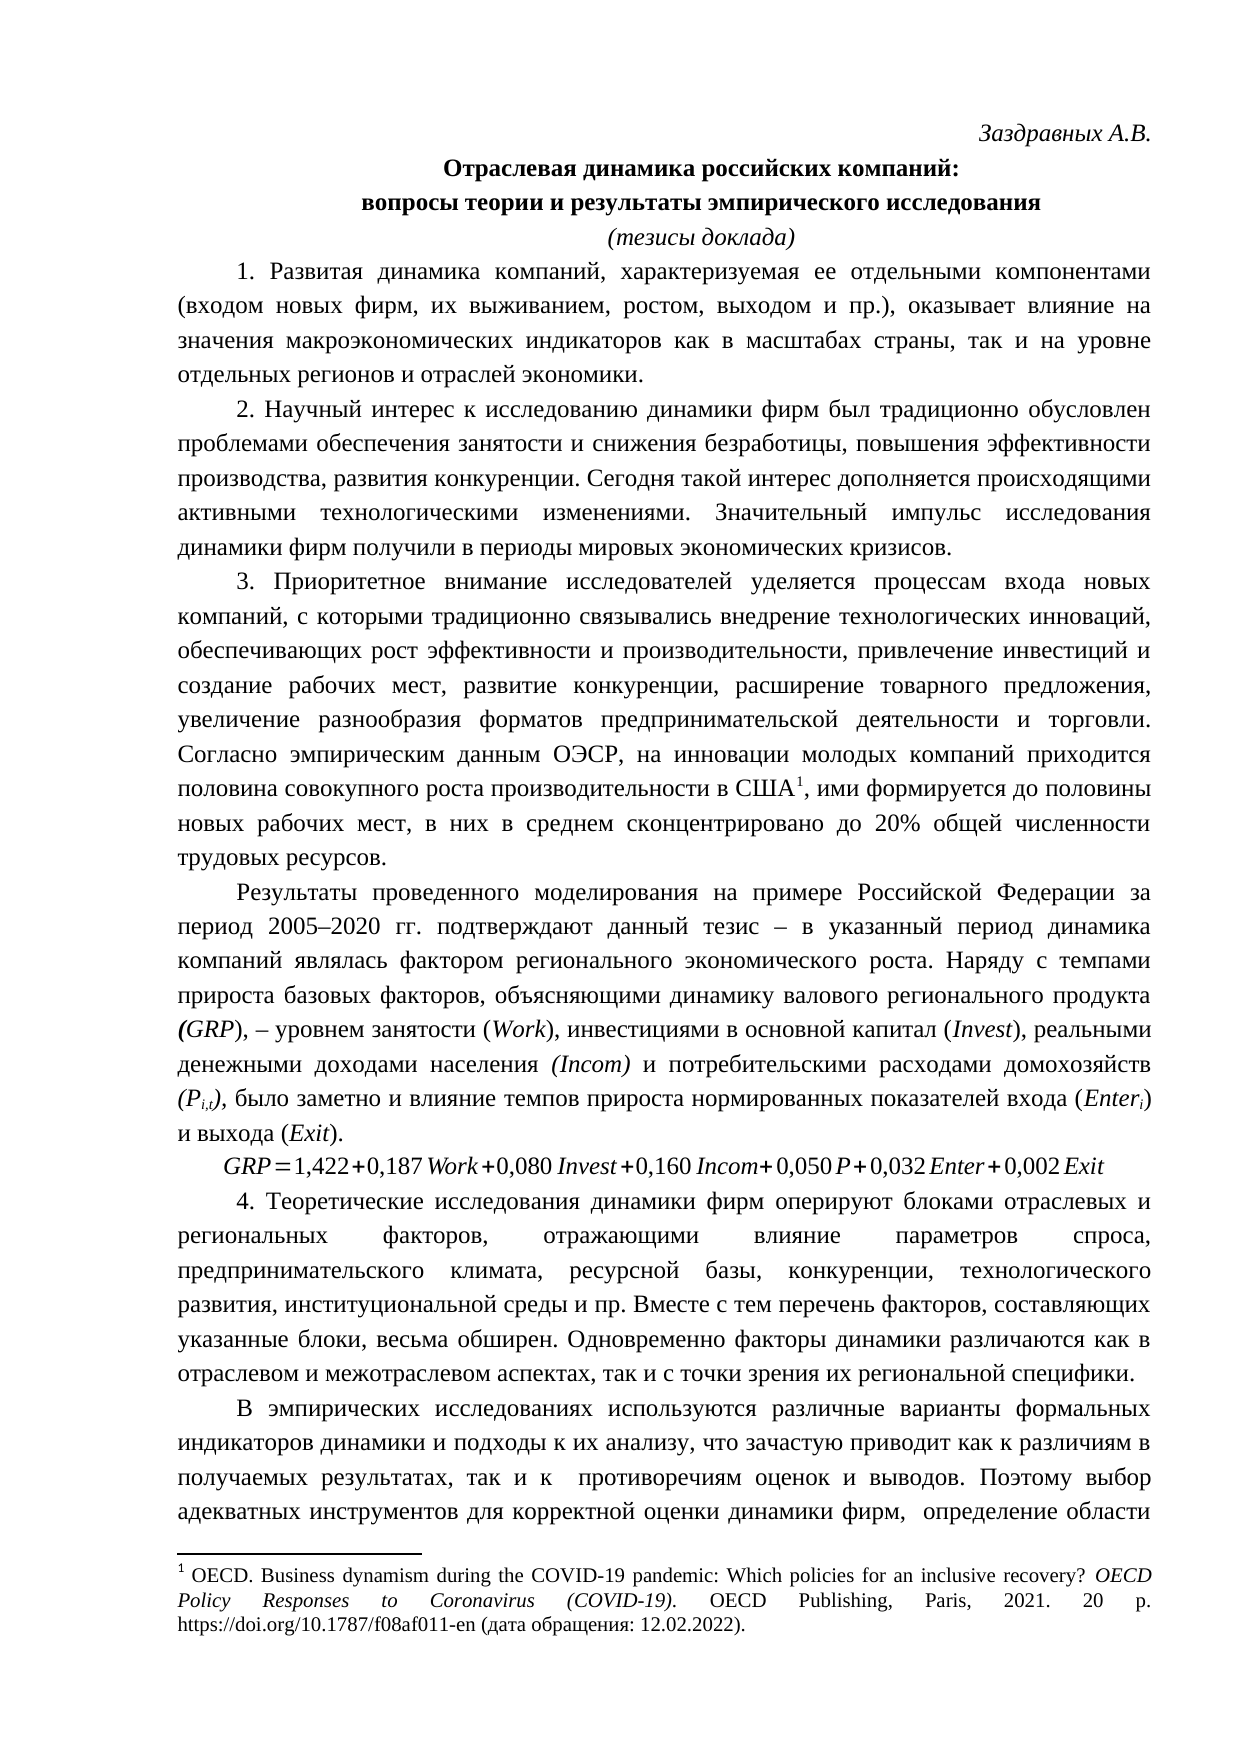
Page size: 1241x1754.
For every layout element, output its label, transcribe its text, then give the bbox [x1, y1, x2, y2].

text Отраслевая динамика российских компаний: [177, 153, 1152, 181]
text (тезисы доклада) [177, 222, 1152, 250]
text 1. Развитая динамика компаний, характеризуемая ее отдельными компонентами (входом новых фирм, их выживанием, ростом, выходом и пр.), оказывает влияние на значения макроэкономических индикаторов как в масштабах страны, так и на уровне отдельных регионов и отраслей экономики. [177, 256, 1152, 388]
text вопросы теории и результаты эмпирического исследования [177, 187, 1152, 216]
text Результаты проведенного моделирования на примере Российской Федерации за период 2005–2020 гг. подтверждают данный тезис – в указанный период динамика компаний являлась фактором регионального экономического роста. Наряду с темпами прироста базовых факторов, объясняющими динамику валового регионального продукта (GRP), – уровнем занятости (Work), инвестициями в основной капитал (Invest), реальными денежными доходами населения (Incom) и потребительскими расходами домохозяйств (Рi,t), было заметно и влияние темпов прироста нормированных показателей входа (Еnteri) и выхода (Еxit). [177, 877, 1152, 1147]
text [177, 1393, 1152, 1525]
text 4. Теоретические исследования динамики фирм оперируют блоками отраслевых и региональных факторов, отражающими влияние параметров спроса, предпринимательского климата, ресурсной базы, конкуренции, технологического развития, институциональной среды и пр. Вместе с тем перечень факторов, составляющих указанные блоки, весьма обширен. Одновременно факторы динамики различаются как в отраслевом и межотраслевом аспектах, так и с точки зрения их региональной специфики. [177, 1186, 1152, 1387]
text Заздравных А.В. [177, 118, 1152, 147]
text 3. Приоритетное внимание исследователей уделяется процессам входа новых компаний, с которыми традиционно связывались внедрение технологических инноваций, обеспечивающих рост эффективности и производительности, привлечение инвестиций и создание рабочих мест, развитие конкуренции, расширение товарного предложения, увеличение разнообразия форматов предпринимательской деятельности и торговли. Согласно эмпирическим данным ОЭСР, на инновации молодых компаний приходится половина совокупного роста производительности в США, ими формируется до половины новых рабочих мест, в них в среднем сконцентрировано до 20% общей численности трудовых ресурсов. [177, 566, 1152, 871]
text 2. Научный интерес к исследованию динамики фирм был традиционно обусловлен проблемами обеспечения занятости и снижения безработицы, повышения эффективности производства, развития конкуренции. Сегодня такой интерес дополняется происходящими активными технологическими изменениями. Значительный импульс исследования динамики фирм получили в периоды мировых экономических кризисов. [177, 394, 1152, 561]
